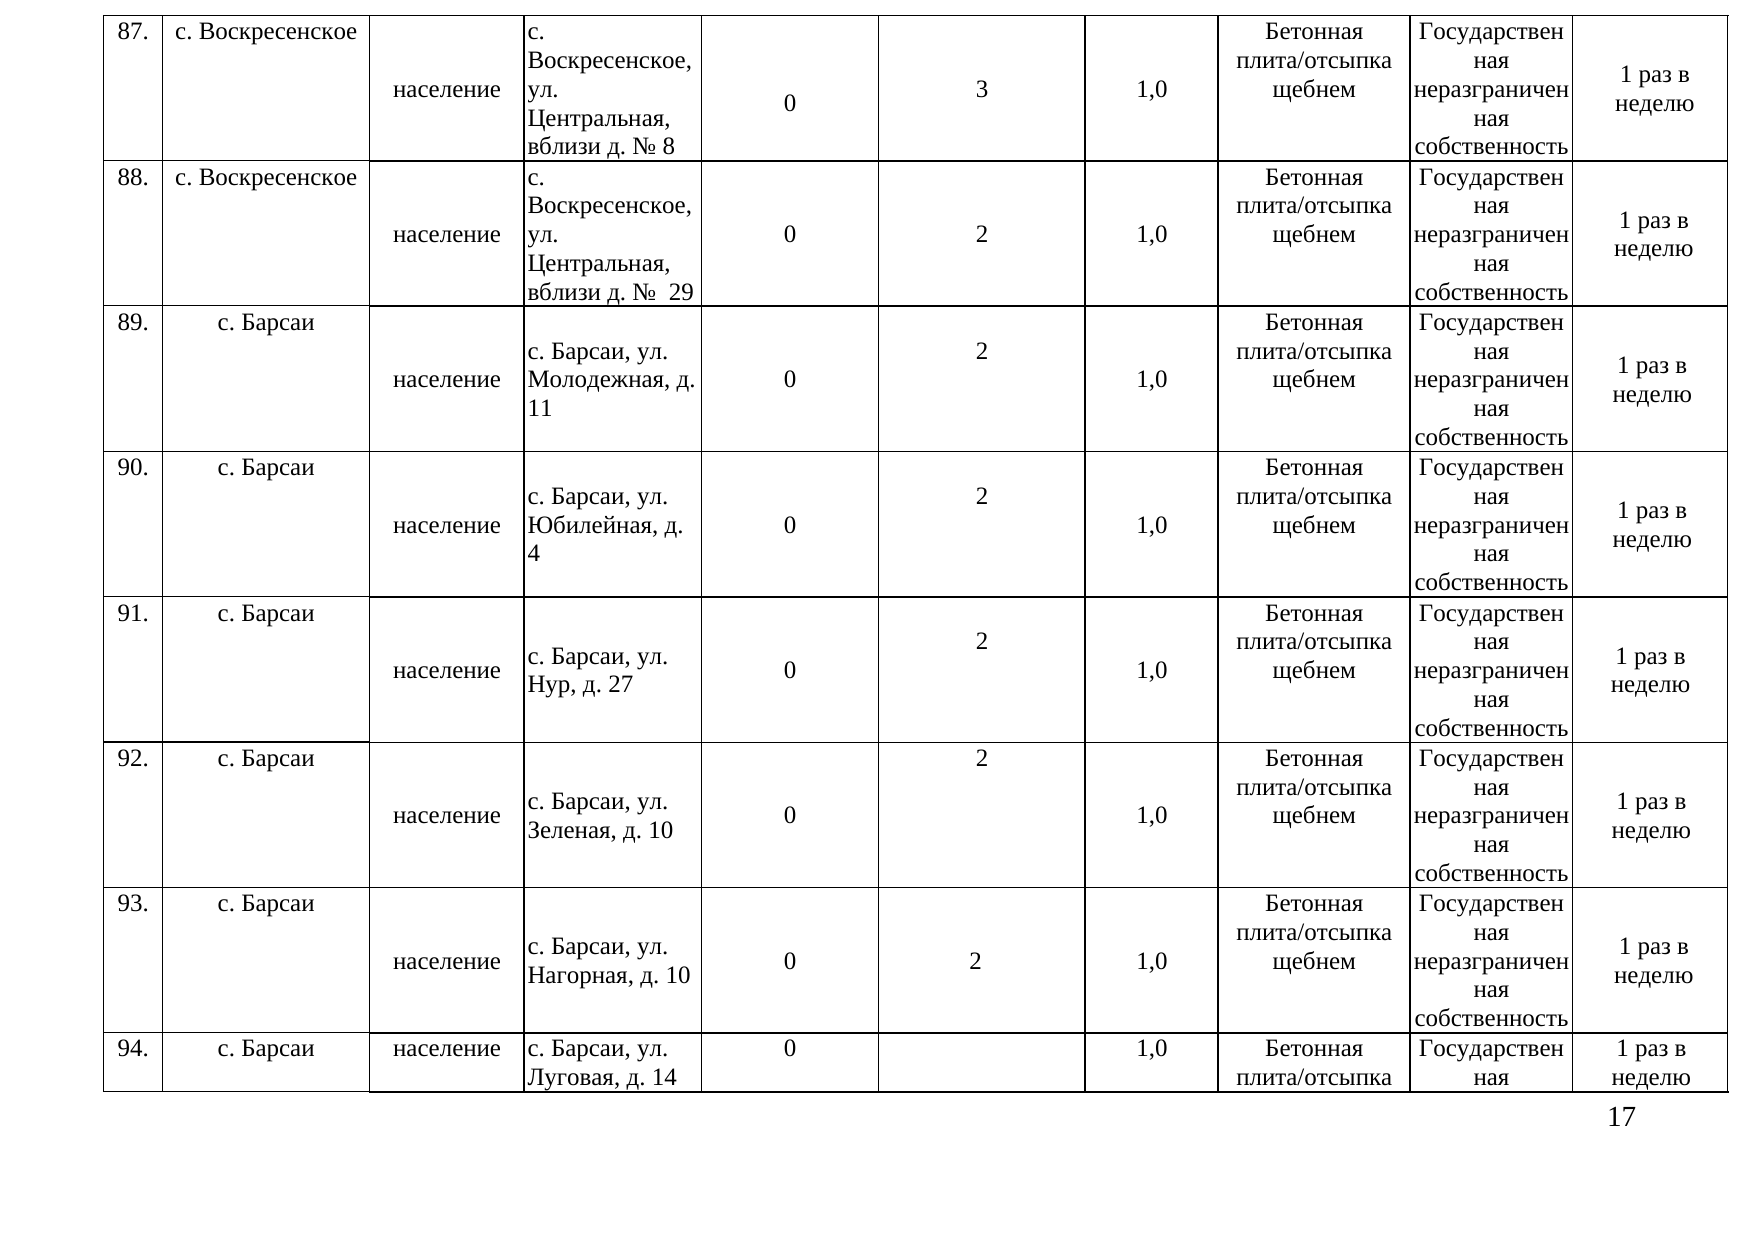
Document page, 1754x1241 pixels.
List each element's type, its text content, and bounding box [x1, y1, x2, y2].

table_cell 89. [104, 306, 162, 451]
table_cell 91. [104, 597, 162, 741]
table_cell население [370, 888, 523, 1032]
table_cell население [370, 16, 523, 160]
table_cell Государственная неразграниченная собственность [1411, 452, 1572, 596]
table_cell 0 [702, 16, 878, 160]
table_cell 2 [879, 598, 1084, 741]
table_cell с. Барсаи, ул. Нагорная, д. 10 [525, 888, 701, 1032]
table_cell 87. [104, 16, 162, 160]
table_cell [1411, 1034, 1572, 1091]
table_cell население [370, 743, 523, 887]
table_cell с. Барсаи, ул. Молодежная, д. 11 [525, 307, 701, 451]
table_cell 1,0 [1086, 1034, 1217, 1091]
table_cell 1 раз в неделю [1573, 888, 1727, 1032]
table_cell 2 [879, 452, 1084, 596]
table_cell 0 [702, 1034, 878, 1091]
table_cell Государственная неразграниченная собственность [1411, 307, 1572, 451]
table_cell с. Барсаи [163, 306, 369, 451]
table_cell 1 раз в неделю [1573, 1034, 1727, 1091]
table_cell 1 раз в неделю [1573, 598, 1727, 741]
table_cell с. Воскресенское [163, 161, 369, 305]
table_cell 93. [104, 888, 162, 1032]
table_cell 1 раз в неделю [1573, 452, 1727, 596]
table_cell Бетонная плита/отсыпка щебнем [1219, 162, 1409, 305]
table_cell 1,0 [1086, 16, 1217, 160]
table_cell 1,0 [1086, 452, 1217, 596]
table_cell Бетонная плита/отсыпка щебнем [1219, 598, 1409, 741]
table_cell с. Барсаи, ул. Зеленая, д. 10 [525, 743, 701, 887]
table_cell 0 [702, 307, 878, 451]
table_cell Бетонная плита/отсыпка щебнем [1219, 888, 1409, 1032]
table_cell с. Барсаи [163, 1033, 369, 1091]
table_cell 0 [702, 162, 878, 305]
table_cell с. Воскресенское, ул. Центральная, вблизи д. № 29 [525, 162, 701, 305]
table_cell 0 [702, 598, 878, 741]
table_cell население [370, 598, 523, 741]
table_cell население [370, 1034, 523, 1091]
table_cell 1 раз в неделю [1573, 743, 1727, 887]
table_cell с. Барсаи [163, 452, 369, 596]
table_cell с. Барсаи, ул. Нур, д. 27 [525, 598, 701, 741]
table_cell Государственная неразграниченная собственность [1411, 743, 1572, 887]
table_cell население [370, 307, 523, 451]
table_cell 0 [702, 888, 878, 1032]
table_cell с. Барсаи [163, 743, 369, 887]
table_cell 0 [702, 743, 878, 887]
table_cell Бетонная плита/отсыпка щебнем [1219, 452, 1409, 596]
table_cell 0 [702, 452, 878, 596]
table_cell Государственная неразграниченная собственность [1411, 162, 1572, 305]
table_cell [525, 1034, 701, 1091]
table_cell с. Барсаи [163, 888, 369, 1032]
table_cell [1411, 888, 1572, 1032]
table_cell 1 раз в неделю [1573, 16, 1727, 160]
table_cell Бетонная плита/отсыпка щебнем [1219, 743, 1409, 887]
table_cell 1,0 [1086, 162, 1217, 305]
table_cell 1,0 [1086, 743, 1217, 887]
table_cell 1 раз в неделю [1573, 307, 1727, 451]
table_cell население [370, 452, 523, 596]
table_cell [1219, 1034, 1409, 1091]
table_cell 1,0 [1086, 598, 1217, 741]
table_cell 88. [104, 161, 162, 305]
table_cell с. Воскресенское [163, 16, 369, 160]
table_cell с. Барсаи, ул. Юбилейная, д. 4 [525, 452, 701, 596]
table_cell 2 [879, 743, 1084, 887]
table_cell 1,0 [1086, 307, 1217, 451]
table_cell Государственная неразграниченная собственность [1411, 598, 1572, 741]
table_cell 1,0 [1086, 888, 1217, 1032]
table_cell 92. [104, 743, 162, 887]
table_cell 94. [104, 1033, 162, 1091]
table_cell 2 [879, 888, 1084, 1032]
table_cell с. Воскресенское, ул. Центральная, вблизи д. № 8 [525, 16, 701, 160]
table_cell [1411, 16, 1572, 160]
table_cell 2 [879, 1034, 1084, 1091]
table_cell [1219, 16, 1409, 160]
table_cell 2 [879, 307, 1084, 451]
table_cell с. Барсаи [163, 597, 369, 741]
table_cell население [370, 162, 523, 305]
table_cell 3 [879, 16, 1084, 160]
table_cell 90. [104, 452, 162, 596]
table_cell Бетонная плита/отсыпка щебнем [1219, 307, 1409, 451]
table_cell 1 раз в неделю [1573, 162, 1727, 305]
table_cell 2 [879, 162, 1084, 305]
